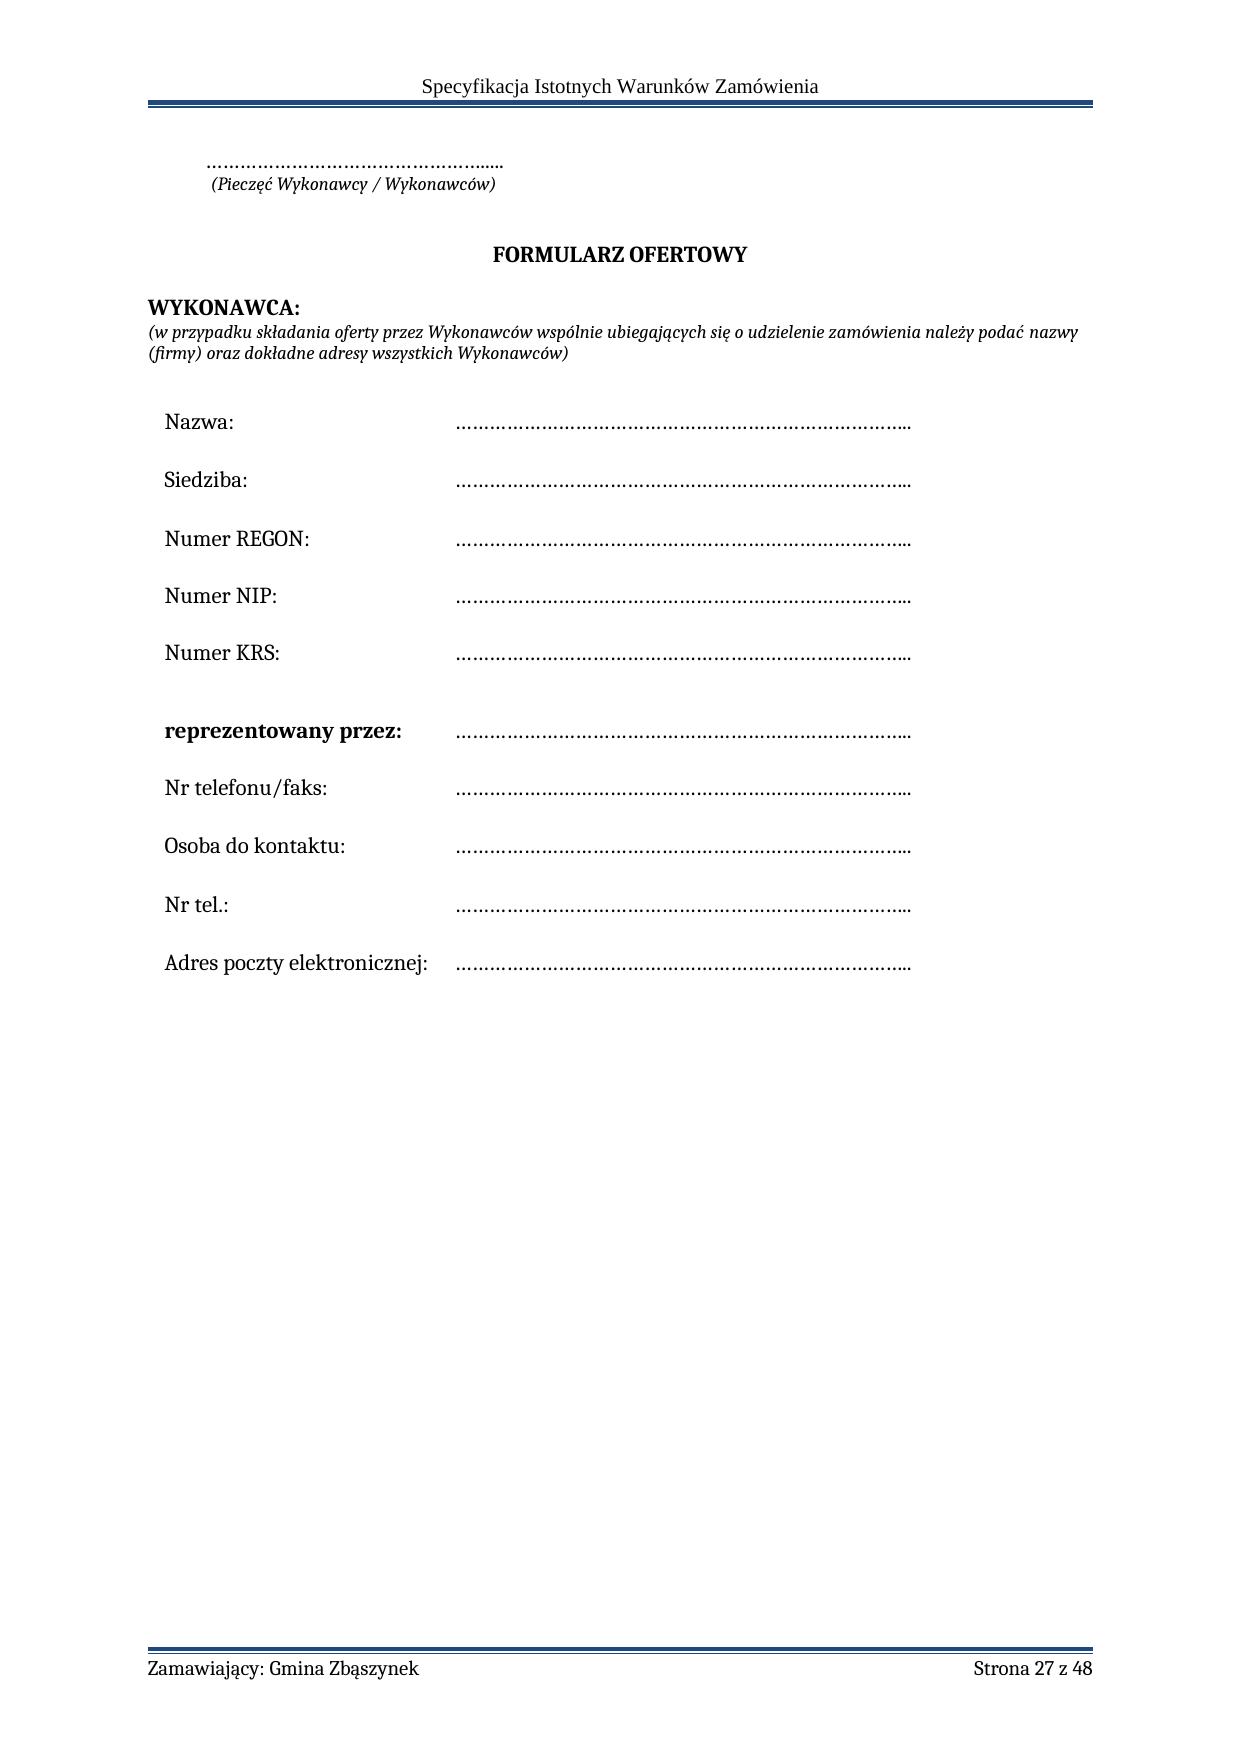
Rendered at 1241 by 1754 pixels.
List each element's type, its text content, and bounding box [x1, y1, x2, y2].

table_cell Numer KRS: [153, 610, 443, 666]
table_cell …………………………………………………………………….. [443, 666, 1087, 744]
table_cell Osoba do kontaktu: [153, 801, 443, 859]
table_cell reprezentowany przez: [153, 666, 443, 744]
table_header …………………………………………………………………….. [443, 377, 1087, 436]
table_cell …………………………………………………………………….. [443, 859, 1087, 918]
table_cell …………………………………………………………………….. [443, 918, 1087, 976]
table_cell Nr telefonu/faks: [153, 744, 443, 801]
table_header Nazwa: [153, 377, 443, 436]
text WYKONAWCA: [148, 295, 1093, 321]
text (Pieczęć Wykonawcy / Wykonawców) [148, 174, 561, 196]
table_cell Adres poczty elektronicznej: [153, 918, 443, 976]
table_cell …………………………………………………………………….. [443, 801, 1087, 859]
table_cell …………………………………………………………………….. [443, 494, 1087, 553]
table_cell Numer REGON: [153, 494, 443, 553]
table_cell …………………………………………………………………….. [443, 436, 1087, 494]
table_cell Siedziba: [153, 436, 443, 494]
text FORMULARZ OFERTOWY [148, 242, 1093, 268]
table_cell …………………………………………………………………….. [443, 610, 1087, 666]
table_cell …………………………………………………………………….. [443, 744, 1087, 801]
text (w przypadku składania oferty przez Wykonawców wspólnie ubiegających się o udzielenie zamówienia należy podać nazwy (firmy) oraz dokładne adresy wszystkich Wykonawców) [148, 321, 1093, 364]
table_cell Nr tel.: [153, 859, 443, 918]
text …………………………………………..... [148, 148, 561, 174]
table_cell Numer NIP: [153, 553, 443, 609]
table_cell …………………………………………………………………….. [443, 553, 1087, 609]
